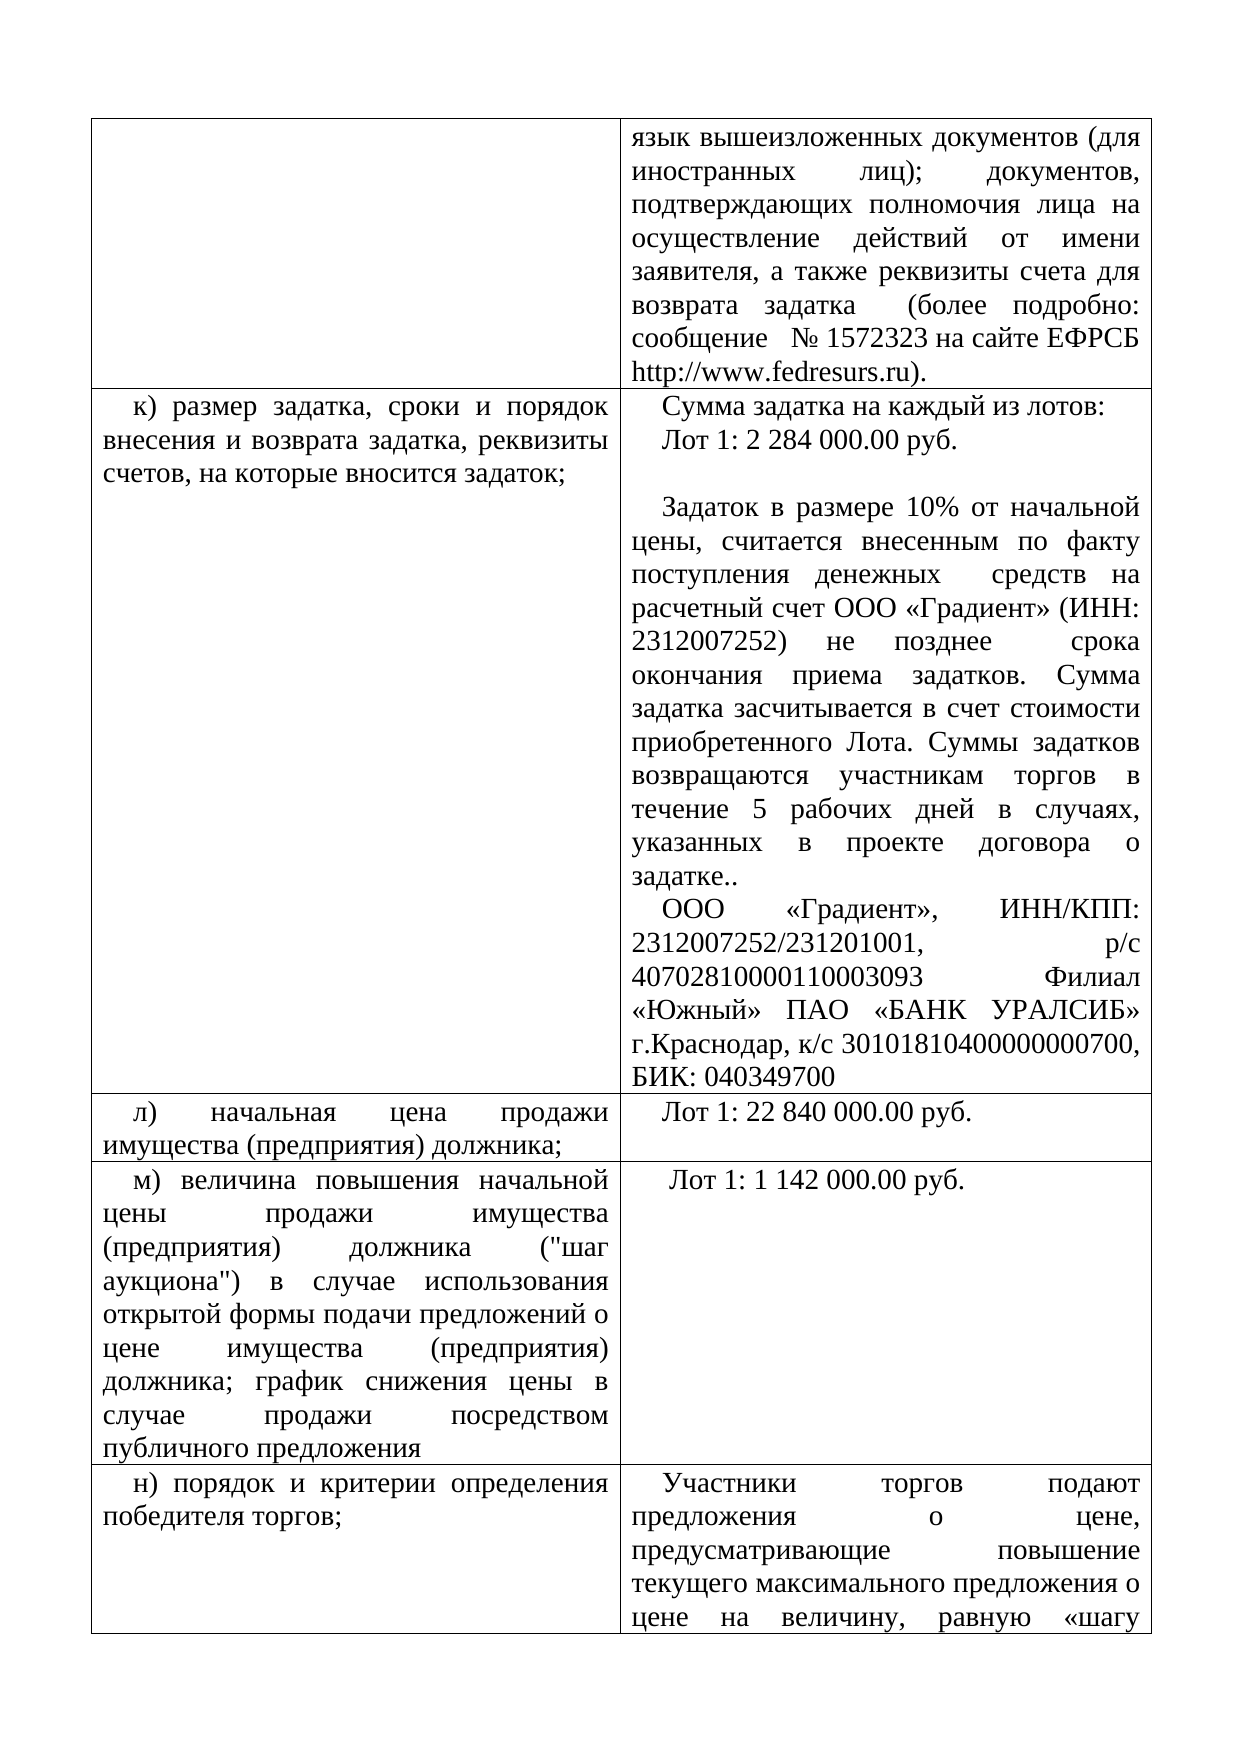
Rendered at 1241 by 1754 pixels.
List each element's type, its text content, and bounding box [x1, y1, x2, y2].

table_cell м) величина повышения начальной цены продажи имущества (предприятия) должника ("шаг аукциона") в случае использования открытой формы подачи предложений о цене имущества (предприятия) должника; график снижения цены в случае продажи посредством публичного предложения [92, 1162, 620, 1464]
table_cell Сумма задатка на каждый из лотов: Лот 1: 2 284 000.00 руб. Задаток в размере 10% от начальной цены, считается внесенным по факту поступления денежных средств на расчетный счет ООО «Градиент» (ИНН: 2312007252) не позднее срока окончания приема задатков. Сумма задатка засчитывается в счет стоимости приобретенного Лота. Суммы задатков возвращаются участникам торгов в течение 5 рабочих дней в случаях, указанных в проекте договора о задатке.. ООО «Градиент», ИНН/КПП: 2312007252/231201001, р/с 40702810000110003093 Филиал «Южный» ПАО «БАНК УРАЛСИБ» г.Краснодар, к/с 30101810400000000700, БИК: 040349700 [621, 389, 1151, 1093]
table_cell Лот 1: 1 142 000.00 руб. [621, 1162, 1151, 1464]
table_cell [621, 119, 1151, 387]
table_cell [92, 1465, 620, 1633]
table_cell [92, 119, 620, 387]
table_cell Лот 1: 22 840 000.00 руб. [621, 1094, 1151, 1161]
table_cell л) начальная цена продажи имущества (предприятия) должника; [92, 1094, 620, 1161]
table_cell к) размер задатка, сроки и порядок внесения и возврата задатка, реквизиты счетов, на которые вносится задаток; [92, 389, 620, 1093]
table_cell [621, 1465, 1151, 1633]
